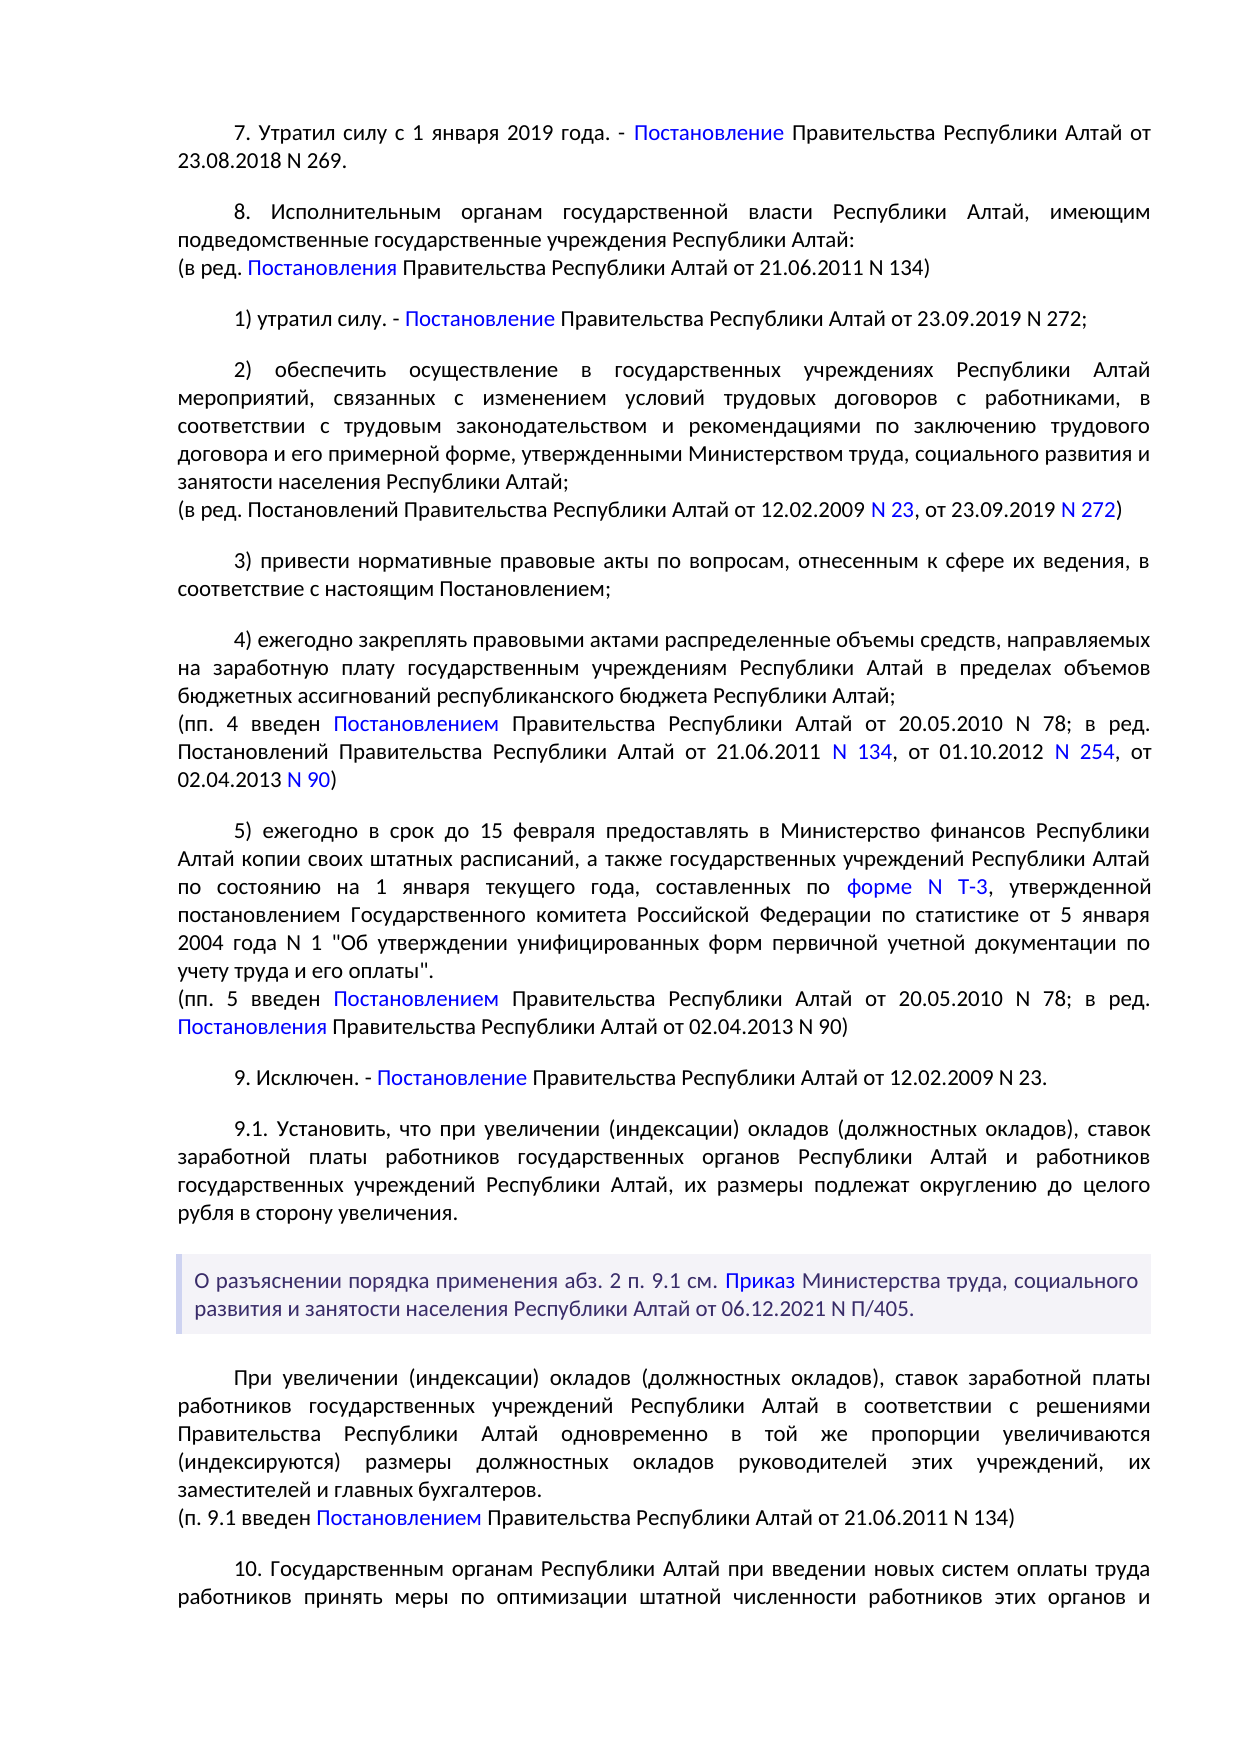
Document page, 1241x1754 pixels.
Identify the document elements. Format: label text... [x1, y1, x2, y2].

text 9.1. Установить, что при увеличении (индексации) окладов (должностных окладов), ставок заработной платы работников государственных органов Республики Алтай и работников государственных учреждений Республики Алтай, их размеры подлежат округлению до целого рубля в сторону увеличения. [177, 1114, 1152, 1226]
text 2) обеспечить осуществление в государственных учреждениях Республики Алтай мероприятий, связанных с изменением условий трудовых договоров с работниками, в соответствии с трудовым законодательством и рекомендациями по заключению трудового договора и его примерной форме, утвержденными Министерством труда, социального развития и занятости населения Республики Алтай; [177, 355, 1152, 495]
text (пп. 4 введен Постановлением Правительства Республики Алтай от 20.05.2010 N 78; в ред. Постановлений Правительства Республики Алтай от 21.06.2011 N 134, от 01.10.2012 N 254, от 02.04.2013 N 90) [177, 709, 1152, 793]
table_header [1139, 1254, 1151, 1334]
text (п. 9.1 введен Постановлением Правительства Республики Алтай от 21.06.2011 N 134) [177, 1503, 1152, 1531]
text 3) привести нормативные правовые акты по вопросам, отнесенным к сфере их ведения, в соответствие с настоящим Постановлением; [177, 546, 1152, 602]
table_header [176, 1254, 182, 1334]
table_header О разъяснении порядка применения абз. 2 п. 9.1 см. Приказ Министерства труда, социального развития и занятости населения Республики Алтай от 06.12.2021 N П/405. [194, 1254, 1139, 1334]
table_header [182, 1254, 194, 1334]
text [177, 1554, 1152, 1610]
text (пп. 5 введен Постановлением Правительства Республики Алтай от 20.05.2010 N 78; в ред. Постановления Правительства Республики Алтай от 02.04.2013 N 90) [177, 984, 1152, 1040]
text 1) утратил силу. - Постановление Правительства Республики Алтай от 23.09.2019 N 272; [177, 304, 1152, 332]
text 7. Утратил силу с 1 января 2019 года. - Постановление Правительства Республики Алтай от 23.08.2018 N 269. [177, 118, 1152, 174]
text 9. Исключен. - Постановление Правительства Республики Алтай от 12.02.2009 N 23. [177, 1063, 1152, 1091]
text 4) ежегодно закреплять правовыми актами распределенные объемы средств, направляемых на заработную плату государственным учреждениям Республики Алтай в пределах объемов бюджетных ассигнований республиканского бюджета Республики Алтай; [177, 625, 1152, 709]
text 5) ежегодно в срок до 15 февраля предоставлять в Министерство финансов Республики Алтай копии своих штатных расписаний, а также государственных учреждений Республики Алтай по состоянию на 1 января текущего года, составленных по форме N Т-3, утвержденной постановлением Государственного комитета Российской Федерации по статистике от 5 января 2004 года N 1 "Об утверждении унифицированных форм первичной учетной документации по учету труда и его оплаты". [177, 816, 1152, 984]
text (в ред. Постановлений Правительства Республики Алтай от 12.02.2009 N 23, от 23.09.2019 N 272) [177, 495, 1152, 523]
text При увеличении (индексации) окладов (должностных окладов), ставок заработной платы работников государственных учреждений Республики Алтай в соответствии с решениями Правительства Республики Алтай одновременно в той же пропорции увеличиваются (индексируются) размеры должностных окладов руководителей этих учреждений, их заместителей и главных бухгалтеров. [177, 1363, 1152, 1503]
text (в ред. Постановления Правительства Республики Алтай от 21.06.2011 N 134) [177, 253, 1152, 281]
text 8. Исполнительным органам государственной власти Республики Алтай, имеющим подведомственные государственные учреждения Республики Алтай: [177, 197, 1152, 253]
